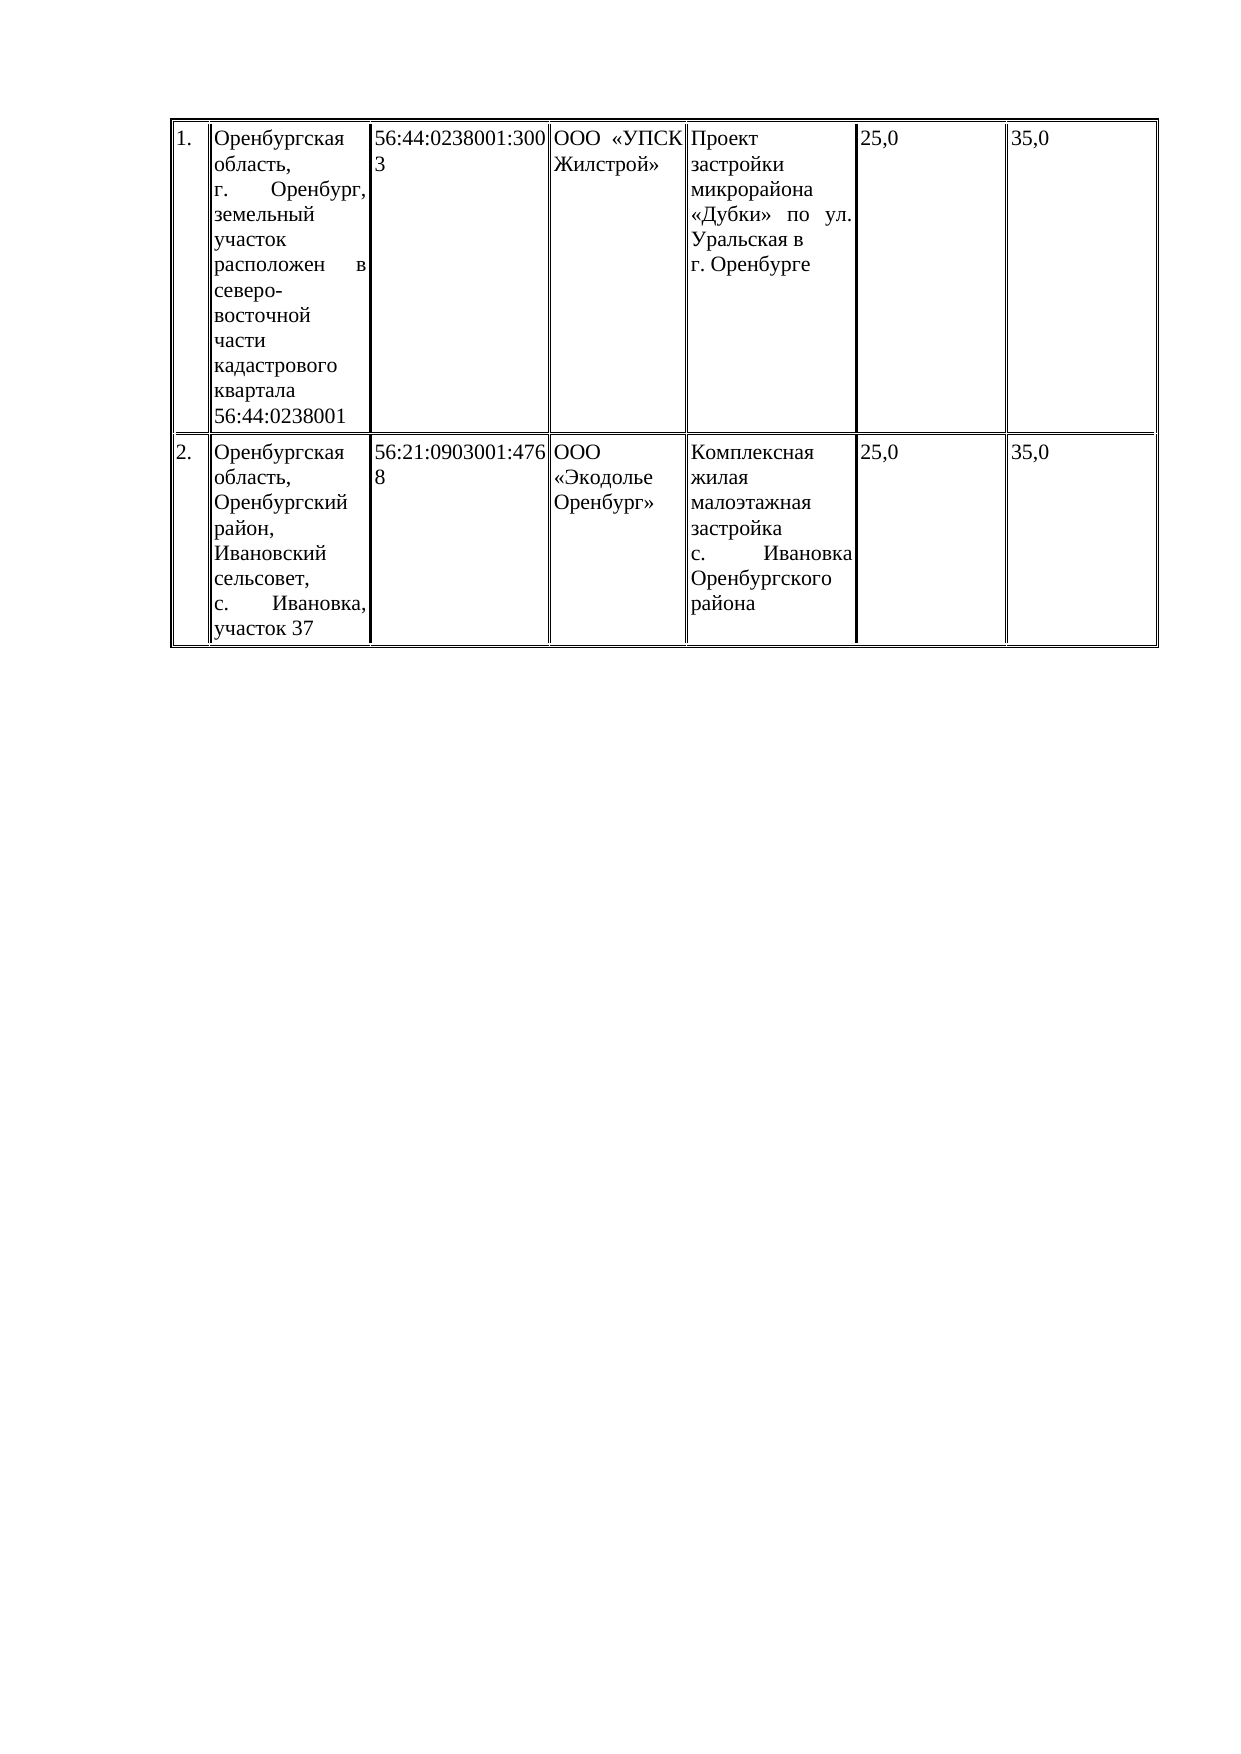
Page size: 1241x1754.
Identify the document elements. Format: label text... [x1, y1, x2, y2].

table_cell 1. [174, 120, 210, 432]
table_cell 56:44:0238001:3003 [370, 122, 549, 432]
table_cell Комплексная жилая малоэтажная застройка с. Ивановка Оренбургского района [687, 435, 856, 644]
table_cell 35,0 [1007, 432, 1157, 644]
table_cell 2. [172, 432, 210, 644]
table_cell 25,0 [856, 435, 1007, 644]
table_cell ООО «Экодолье Оренбург» [550, 435, 687, 644]
table_cell 56:21:0903001:4768 [370, 435, 549, 644]
table_cell Оренбургская область, г. Оренбург, земельный участок расположен в северо-восточной части кадастрового квартала 56:44:0238001 [210, 122, 370, 432]
table_cell ООО «УПСК Жилстрой» [550, 122, 687, 432]
table_cell Оренбургская область, Оренбургский район, Ивановский сельсовет, с. Ивановка, участок 37 [210, 435, 370, 644]
table_cell 25,0 [856, 122, 1007, 432]
table_cell 35,0 [1007, 122, 1156, 432]
table_cell Проект застройки микрорайона «Дубки» по ул. Уральская в г. Оренбурге [687, 122, 856, 432]
